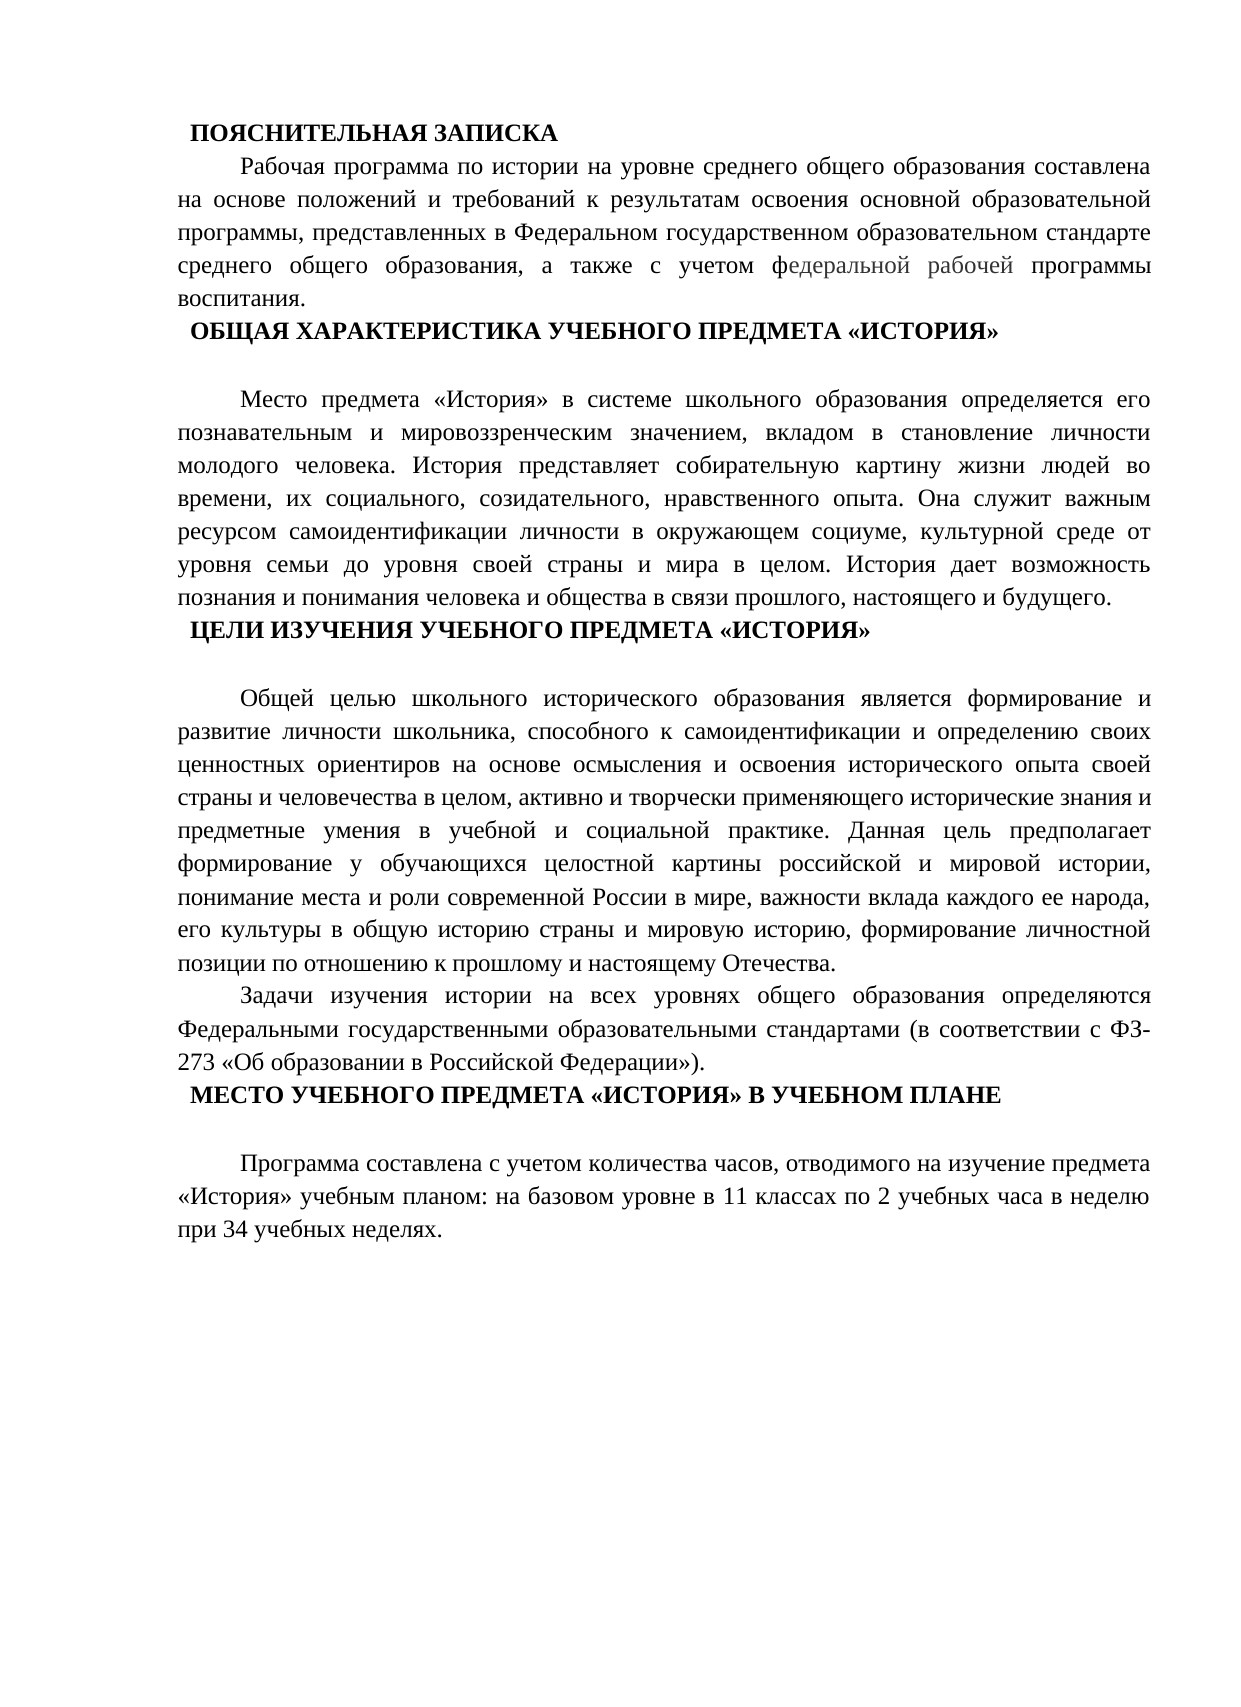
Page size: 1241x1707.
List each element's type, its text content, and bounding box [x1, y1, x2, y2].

text Рабочая программа по истории на уровне среднего общего образования составлена на основе положений и требований к результатам освоения основной образовательной программы, представленных в Федеральном государственном образовательном стандарте среднего общего образования, а также с учетом федеральной рабочей программы воспитания. [177, 151, 1152, 312]
text Программа составлена с учетом количества часов, отводимого на изучение предмета «История» учебным планом: на базовом уровне в 11 классах по 2 учебных часа в неделю при 34 учебных неделях. [177, 1148, 1152, 1242]
text Место предмета «История» в системе школьного образования определяется его познавательным и мировоззренческим значением, вкладом в становление личности молодого человека. История представляет собирательную картину жизни людей во времени, их социального, созидательного, нравственного опыта. Она служит важным ресурсом самоидентификации личности в окружающем социуме, культурной среде от уровня семьи до уровня своей страны и мира в целом. История дает возможность познания и понимания человека и общества в связи прошлого, настоящего и будущего. [177, 384, 1152, 611]
text ОБЩАЯ ХАРАКТЕРИСТИКА УЧЕБНОГО ПРЕДМЕТА «ИСТОРИЯ» [190, 316, 1152, 345]
text Общей целью школьного исторического образования является формирование и развитие личности школьника, способного к самоидентификации и определению своих ценностных ориентиров на основе осмысления и освоения исторического опыта своей страны и человечества в целом, активно и творчески применяющего исторические знания и предметные умения в учебной и социальной практике. Данная цель предполагает формирование у обучающихся целостной картины российской и мировой истории, понимание места и роли современной России в мире, важности вклада каждого ее народа, его культуры в общую историю страны и мировую историю, формирование личностной позиции по отношению к прошлому и настоящему Отечества. [177, 683, 1152, 976]
text Задачи изучения истории на всех уровнях общего образования определяются Федеральными государственными образовательными стандартами (в соответствии с ФЗ-273 «Об образовании в Российской Федерации»). [177, 981, 1152, 1075]
text МЕСТО УЧЕБНОГО ПРЕДМЕТА «ИСТОРИЯ» В УЧЕБНОМ ПЛАНЕ [190, 1080, 1152, 1108]
text ЦЕЛИ ИЗУЧЕНИЯ УЧЕБНОГО ПРЕДМЕТА «ИСТОРИЯ» [190, 615, 1152, 644]
text ПОЯСНИТЕЛЬНАЯ ЗАПИСКА [190, 118, 1152, 147]
